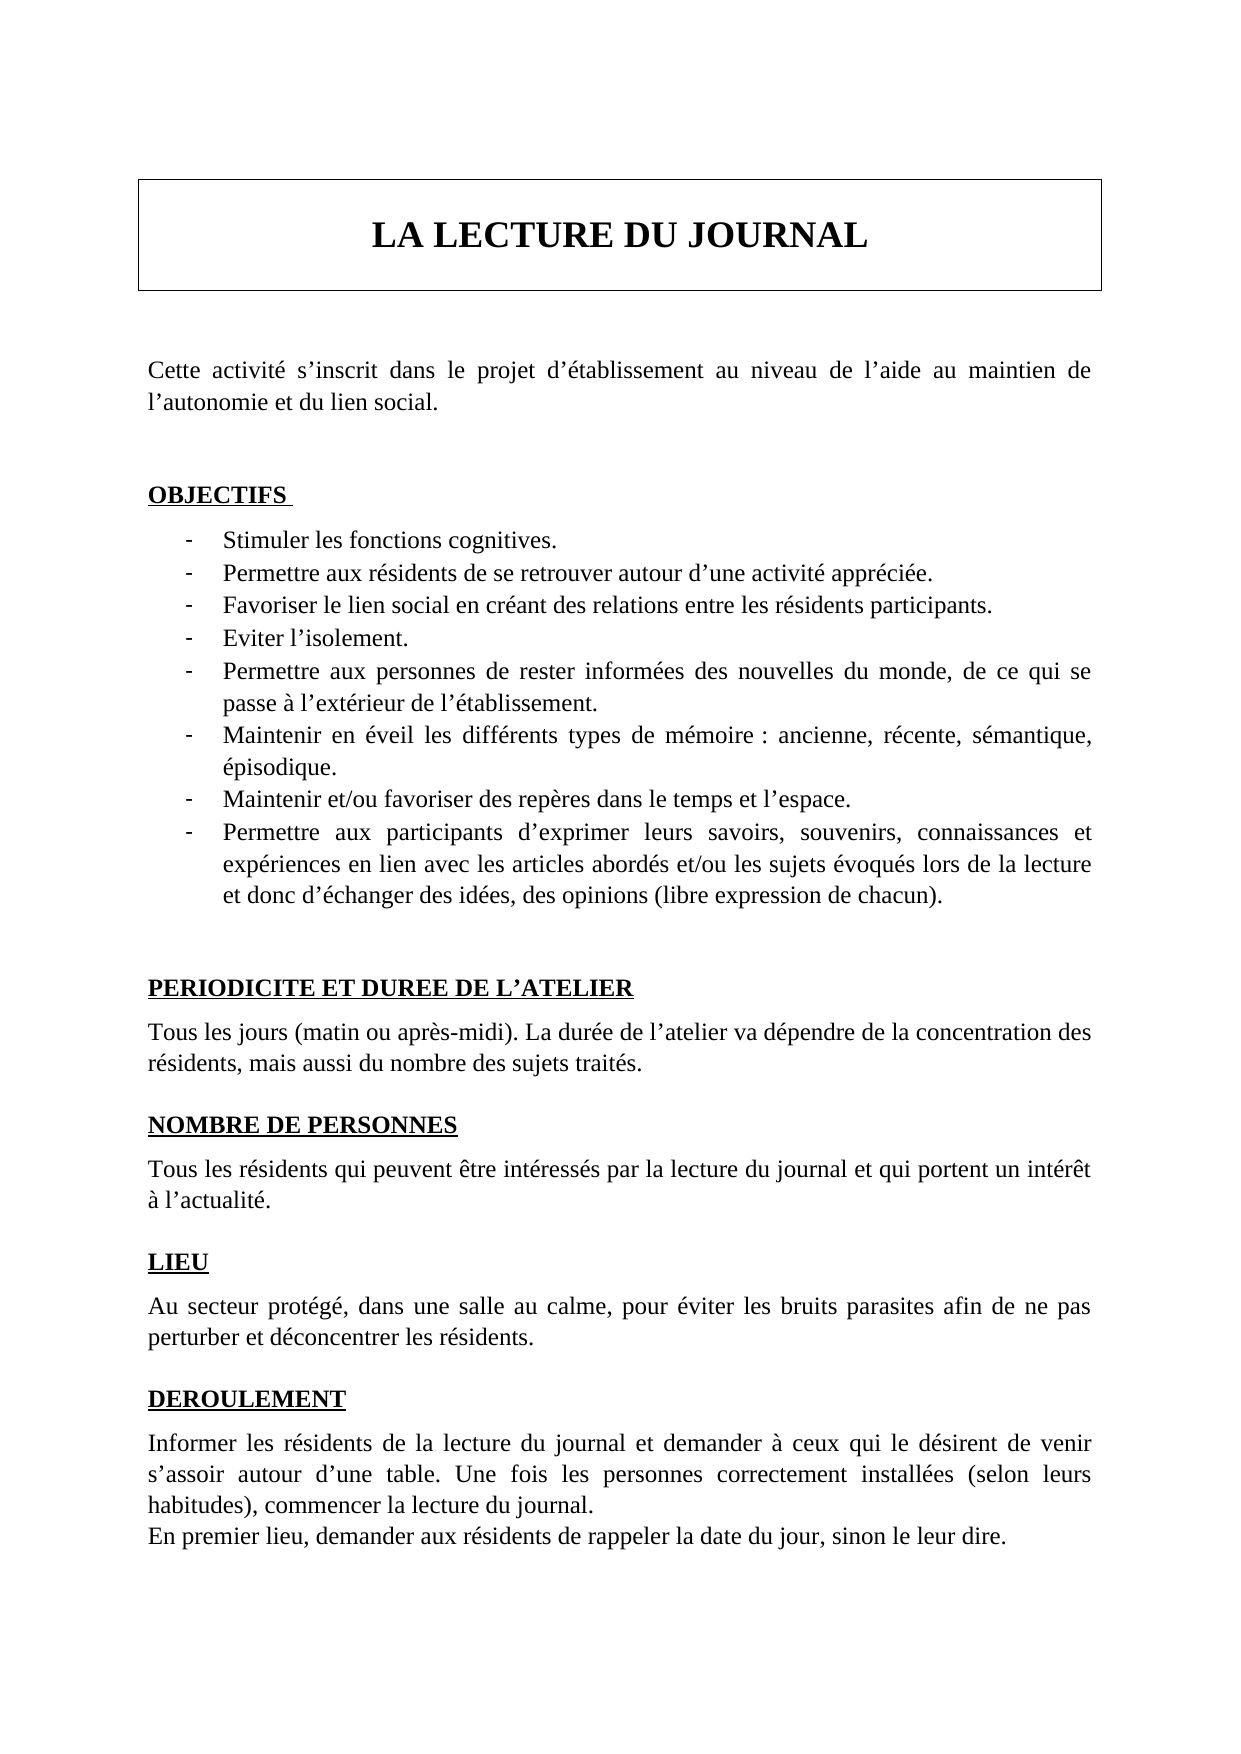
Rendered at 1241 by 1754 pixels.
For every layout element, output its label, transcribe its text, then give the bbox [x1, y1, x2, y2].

text Cette activité s’inscrit dans le projet d’établissement au niveau de l’aide au maintien de l’autonomie et du lien social. [148, 356, 1093, 415]
text LA LECTURE DU JOURNAL [139, 210, 1101, 256]
text NOMBRE DE PERSONNES [148, 1110, 1093, 1139]
list Permettre aux personnes de rester informées des nouvelles du monde, de ce qui se passe à l’extérieur de l’établissement. [185, 655, 1093, 717]
text Tous les jours (matin ou après-midi). La durée de l’atelier va dépendre de la concentration des résidents, mais aussi du nombre des sujets traités. [148, 1017, 1093, 1077]
list Favoriser le lien social en créant des relations entre les résidents participants. [185, 589, 1093, 620]
text Informer les résidents de la lecture du journal et demander à ceux qui le désirent de venir s’assoir autour d’une table. Une fois les personnes correctement installées (selon leurs habitudes), commencer la lecture du journal. [148, 1428, 1093, 1519]
list Permettre aux résidents de se retrouver autour d’une activité appréciée. [185, 557, 1093, 587]
list Maintenir en éveil les différents types de mémoire : ancienne, récente, sémantique, épisodique. [185, 719, 1093, 781]
text Tous les résidents qui peuvent être intéressés par la lecture du journal et qui portent un intérêt à l’actualité. [148, 1154, 1093, 1214]
text PERIODICITE ET DUREE DE L’ATELIER [148, 973, 1093, 1002]
list Permettre aux participants d’exprimer leurs savoirs, souvenirs, connaissances et expériences en lien avec les articles abordés et/ou les sujets évoqués lors de la lecture et donc d’échanger des idées, des opinions (libre expression de chacun). [185, 816, 1093, 909]
list Eviter l’isolement. [185, 622, 1093, 653]
text En premier lieu, demander aux résidents de rappeler la date du jour, sinon le leur dire. [148, 1521, 1093, 1550]
text OBJECTIFS [148, 480, 1093, 508]
text Au secteur protégé, dans une salle au calme, pour éviter les bruits parasites afin de ne pas perturber et déconcentrer les résidents. [148, 1291, 1093, 1351]
list Stimuler les fonctions cognitives. [185, 524, 1093, 554]
text DEROULEMENT [148, 1384, 1093, 1413]
list Maintenir et/ou favoriser des repères dans le temps et l’espace. [185, 783, 1093, 814]
text LIEU [148, 1247, 1093, 1276]
